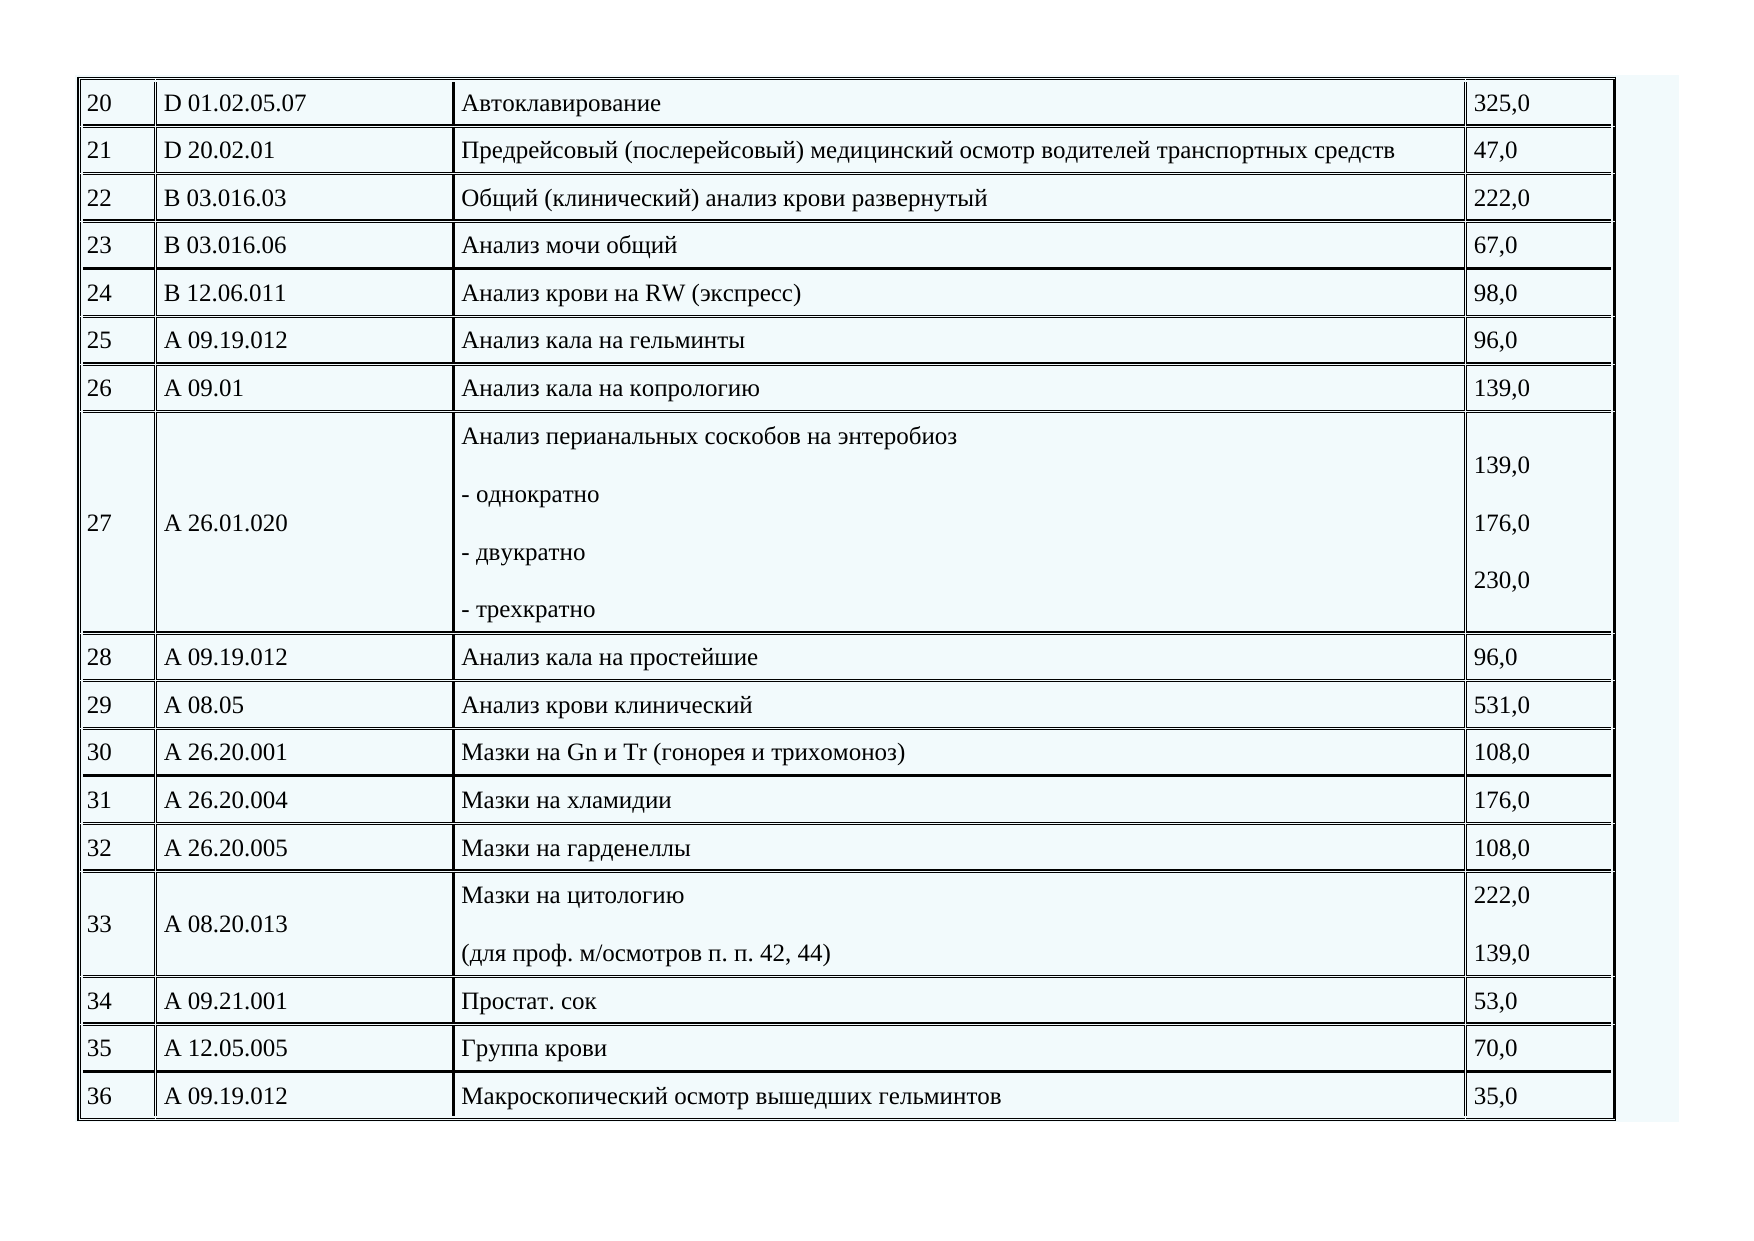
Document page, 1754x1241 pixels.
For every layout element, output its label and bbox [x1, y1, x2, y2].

table_header [75, 75, 1679, 1122]
